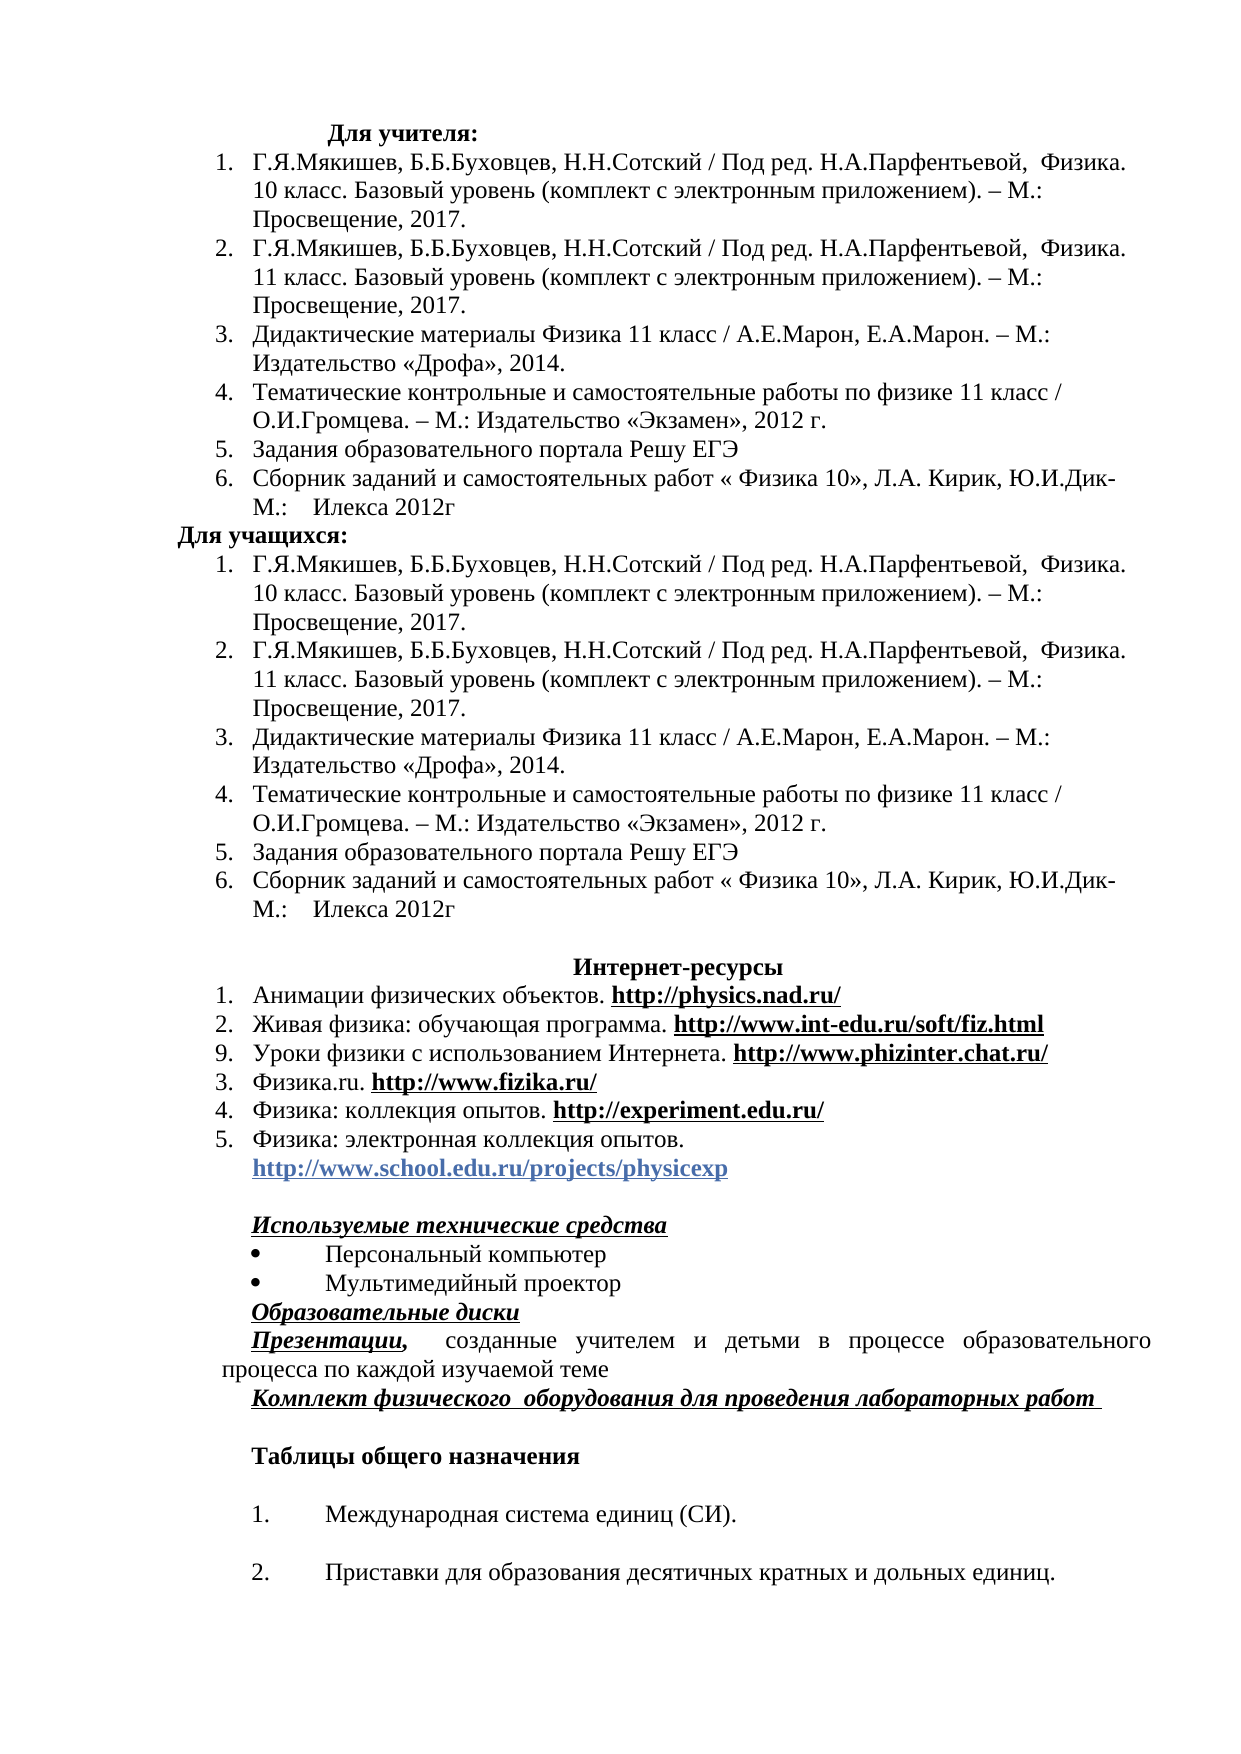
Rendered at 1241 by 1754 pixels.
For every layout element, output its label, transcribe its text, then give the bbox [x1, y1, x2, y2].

text Интернет-ресурсы [573, 952, 1152, 981]
text Комплект физического оборудования для проведения лабораторных работ [222, 1383, 1152, 1412]
list Г.Я.Мякишев, Б.Б.Буховцев, Н.Н.Сотский / Под ред. Н.А.Парфентьевой, Физика. 11 класс. Базовый уровень (комплект с электронным приложением). – М.: Просвещение, 2017. [215, 636, 1152, 722]
text Для учащихся: [177, 521, 1152, 549]
list Физика: коллекция опытов. http://experiment.edu.ru/ [215, 1096, 1152, 1124]
list Тематические контрольные и самостоятельные работы по физике 11 класс / О.И.Громцева. – М.: Издательство «Экзамен», 2012 г. [215, 779, 1152, 837]
list Дидактические материалы Физика 11 класс / А.Е.Марон, Е.А.Марон. – М.: Издательство «Дрофа», 2014. [215, 722, 1152, 779]
list Задания образовательного портала Решу ЕГЭ [215, 434, 1152, 463]
list Г.Я.Мякишев, Б.Б.Буховцев, Н.Н.Сотский / Под ред. Н.А.Парфентьевой, Физика. 10 класс. Базовый уровень (комплект с электронным приложением). – М.: Просвещение, 2017. [215, 549, 1152, 636]
list Для учителя: [327, 118, 1152, 147]
text Таблицы общего назначения [222, 1441, 1152, 1470]
list Международная система единиц (СИ). [222, 1499, 1152, 1528]
list Приставки для образования десятичных кратных и дольных единиц. [222, 1557, 1152, 1586]
text Презентации, созданные учителем и детьми в процессе образовательного процесса по каждой изучаемой теме [222, 1326, 1152, 1383]
list Тематические контрольные и самостоятельные работы по физике 11 класс / О.И.Громцева. – М.: Издательство «Экзамен», 2012 г. [215, 377, 1152, 434]
list Г.Я.Мякишев, Б.Б.Буховцев, Н.Н.Сотский / Под ред. Н.А.Парфентьевой, Физика. 11 класс. Базовый уровень (комплект с электронным приложением). – М.: Просвещение, 2017. [215, 233, 1152, 319]
text Используемые технические средства [222, 1211, 1152, 1239]
list Мультимедийный проектор [222, 1268, 1152, 1297]
list Физика: электронная коллекция опытов. http://www.school.edu.ru/projects/physicexp [215, 1124, 1152, 1182]
text Образовательные диски [222, 1297, 1152, 1326]
list Задания образовательного портала Решу ЕГЭ [215, 837, 1152, 866]
list Уроки физики с использованием Интернета. http://www.phizinter.chat.ru/ [215, 1038, 1152, 1067]
list Сборник заданий и самостоятельных работ « Физика 10», Л.А. Кирик, Ю.И.Дик- М.: Илекса 2012г [215, 463, 1152, 521]
list Физика.ru. http://www.fizika.ru/ [215, 1067, 1152, 1096]
list Живая физика: обучающая программа. http://www.int-edu.ru/soft/fiz.html [215, 1009, 1152, 1038]
list Дидактические материалы Физика 11 класс / А.Е.Марон, Е.А.Марон. – М.: Издательство «Дрофа», 2014. [215, 319, 1152, 377]
list Сборник заданий и самостоятельных работ « Физика 10», Л.А. Кирик, Ю.И.Дик- М.: Илекса 2012г [215, 866, 1152, 923]
list Г.Я.Мякишев, Б.Б.Буховцев, Н.Н.Сотский / Под ред. Н.А.Парфентьевой, Физика. 10 класс. Базовый уровень (комплект с электронным приложением). – М.: Просвещение, 2017. [215, 147, 1152, 233]
list Персональный компьютер [222, 1239, 1152, 1268]
list Анимации физических объектов. http://physics.nad.ru/ [215, 981, 1152, 1009]
